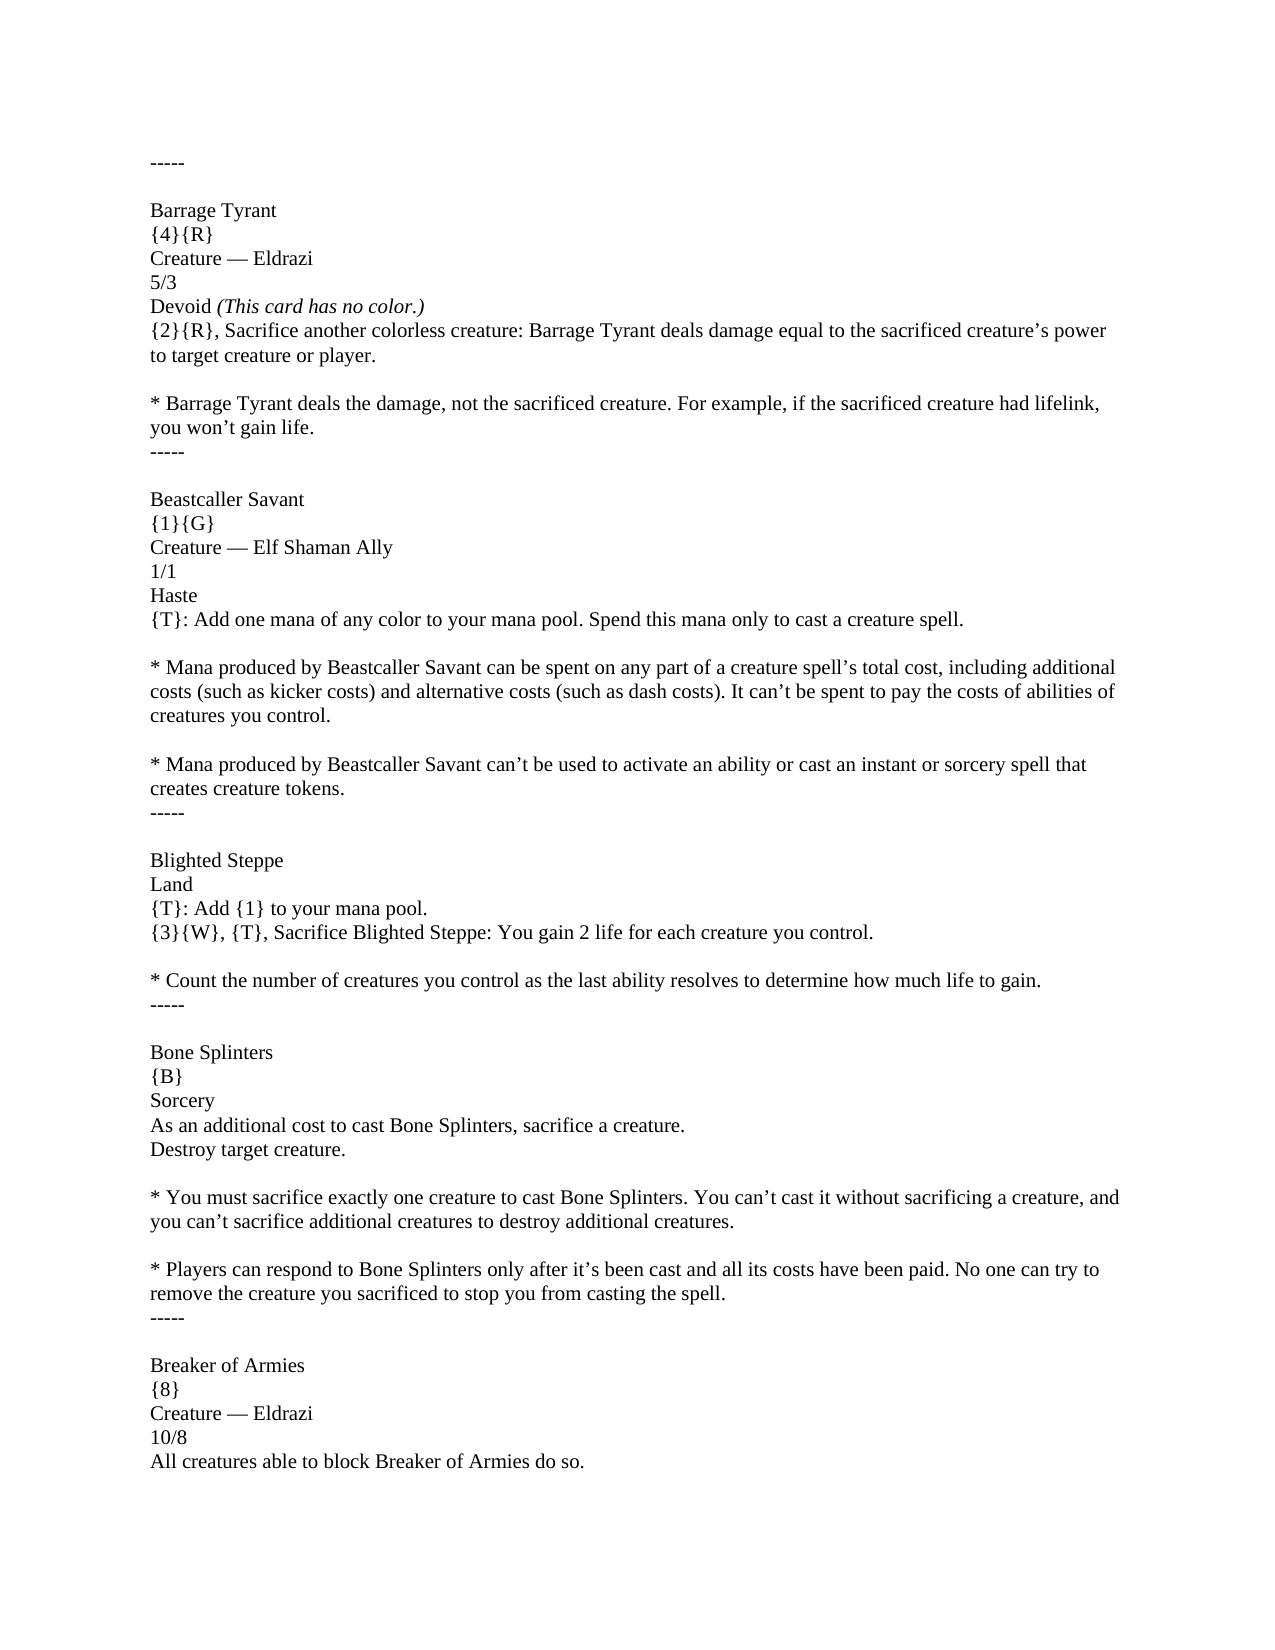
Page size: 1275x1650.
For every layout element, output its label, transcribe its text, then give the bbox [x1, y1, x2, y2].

text * Mana produced by Beastcaller Savant can’t be used to activate an ability or cast an instant or sorcery spell that creates creature tokens. [150, 752, 1125, 800]
text Devoid (This card has no color.) [150, 294, 1125, 318]
text {2}{R}, Sacrifice another colorless creature: Barrage Tyrant deals damage equal to the sacrificed creature’s power to target creature or player. [150, 318, 1125, 367]
text ----- [150, 439, 1125, 463]
text Destroy target creature. [150, 1137, 1125, 1161]
text Blighted Steppe [150, 848, 1125, 872]
text * Count the number of creatures you control as the last ability resolves to determine how much life to gain. [150, 968, 1125, 992]
text Land [150, 872, 1125, 896]
text Sorcery [150, 1088, 1125, 1112]
text All creatures able to block Breaker of Armies do so. [150, 1449, 1125, 1473]
text {4}{R} [150, 222, 1125, 246]
text {3}{W}, {T}, Sacrifice Blighted Steppe: You gain 2 life for each creature you control. [150, 920, 1125, 944]
text * You must sacrifice exactly one creature to cast Bone Splinters. You can’t cast it without sacrificing a creature, and you can’t sacrifice additional creatures to destroy additional creatures. [150, 1185, 1125, 1233]
text * Mana produced by Beastcaller Savant can be spent on any part of a creature spell’s total cost, including additional costs (such as kicker costs) and alternative costs (such as dash costs). It can’t be spent to pay the costs of abilities of creatures you control. [150, 655, 1125, 727]
text 10/8 [150, 1425, 1125, 1449]
text ----- [150, 800, 1125, 824]
text {B} [150, 1064, 1125, 1088]
text Haste [150, 583, 1125, 607]
text 5/3 [150, 270, 1125, 294]
text ----- [150, 1305, 1125, 1329]
text Creature — Eldrazi [150, 246, 1125, 270]
text {T}: Add one mana of any color to your mana pool. Spend this mana only to cast a creature spell. [150, 607, 1125, 631]
text * Players can respond to Bone Splinters only after it’s been cast and all its costs have been paid. No one can try to remove the creature you sacrificed to stop you from casting the spell. [150, 1257, 1125, 1305]
text Breaker of Armies [150, 1353, 1125, 1377]
text {1}{G} [150, 511, 1125, 535]
text * Barrage Tyrant deals the damage, not the sacrificed creature. For example, if the sacrificed creature had lifelink, you won’t gain life. [150, 391, 1125, 439]
text Creature — Eldrazi [150, 1401, 1125, 1425]
text Bone Splinters [150, 1040, 1125, 1064]
text {8} [150, 1377, 1125, 1401]
text Creature — Elf Shaman Ally [150, 535, 1125, 559]
text ----- [150, 992, 1125, 1016]
text As an additional cost to cast Bone Splinters, sacrifice a creature. [150, 1112, 1125, 1137]
text Beastcaller Savant [150, 487, 1125, 511]
text 1/1 [150, 559, 1125, 583]
text {T}: Add {1} to your mana pool. [150, 896, 1125, 920]
text Barrage Tyrant [150, 198, 1125, 222]
text ----- [150, 150, 1125, 174]
